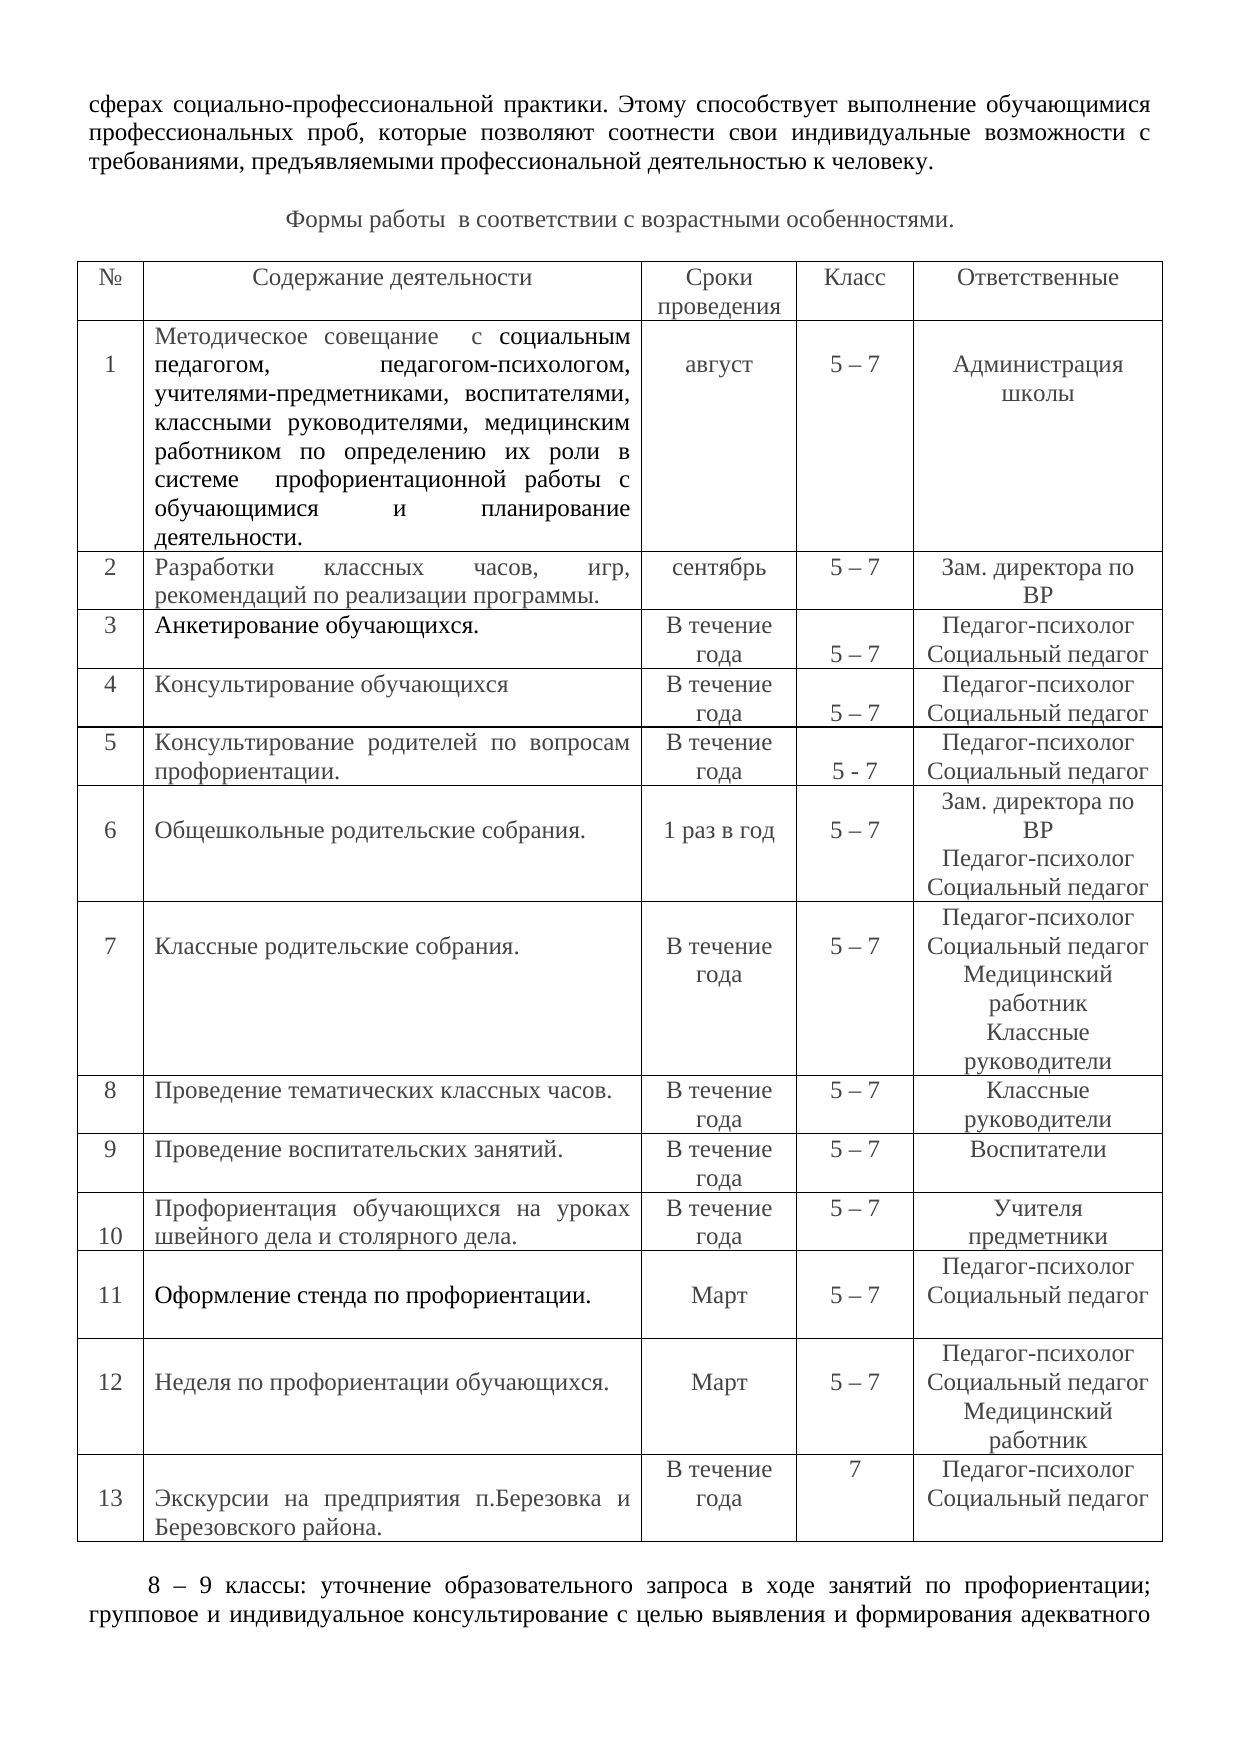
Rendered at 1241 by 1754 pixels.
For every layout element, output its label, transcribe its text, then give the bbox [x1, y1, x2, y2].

table_cell 6 [78, 786, 143, 901]
table_cell 4 [78, 669, 143, 726]
table_cell Общешкольные родительские собрания. [144, 786, 641, 901]
table_cell 5 – 7 [797, 1251, 913, 1337]
table_cell Администрация школы [914, 321, 1162, 551]
table_cell В течение года [642, 728, 796, 785]
table_cell 5 – 7 [797, 669, 913, 726]
table_cell 7 [797, 1455, 913, 1541]
table_cell 5 – 7 [797, 552, 913, 609]
text Формы работы в соответствии с возрастными особенностями. [89, 204, 1152, 232]
table_cell Неделя по профориентации обучающихся. [144, 1339, 641, 1453]
table_cell 5 – 7 [797, 902, 913, 1074]
table_cell 2 [78, 552, 143, 609]
table_cell Зам. директора по ВР [914, 552, 1162, 609]
table_cell Педагог-психолог Социальный педагог [914, 1455, 1162, 1541]
table_cell 5 – 7 [797, 610, 913, 668]
table_cell 5 [78, 728, 143, 785]
table_cell август [642, 321, 796, 551]
table_header Класс [797, 262, 913, 320]
table_cell Педагог-психолог Социальный педагог [914, 728, 1162, 785]
table_cell В течение года [642, 669, 796, 726]
table_cell Педагог-психолог Социальный педагог Медицинский работник [914, 1339, 1162, 1453]
table_cell Педагог-психолог Социальный педагог [914, 669, 1162, 726]
table_cell Учителя предметники [914, 1193, 1162, 1250]
table_cell Методическое совещание с социальным педагогом, педагогом-психологом, учителями-предметниками, воспитателями, классными руководителями, медицинским работником по определению их роли в системе профориентационной работы с обучающимися и планирование деятельности. [144, 321, 641, 551]
table_header Сроки проведения [642, 262, 796, 320]
table_cell Разработки классных часов, игр, рекомендаций по реализации программы. [144, 552, 641, 609]
table_cell В течение года [642, 1134, 796, 1192]
table_cell Зам. директора по ВР Педагог-психолог Социальный педагог [914, 786, 1162, 901]
table_cell Проведение тематических классных часов. [144, 1076, 641, 1133]
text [89, 89, 1152, 175]
table_cell Педагог-психолог Социальный педагог [914, 1251, 1162, 1337]
table_cell 1 раз в год [642, 786, 796, 901]
table_cell 11 [78, 1251, 143, 1337]
table_cell 8 [78, 1076, 143, 1133]
table_cell 3 [78, 610, 143, 668]
table_cell 5 – 7 [797, 786, 913, 901]
table_cell В течение года [642, 610, 796, 668]
table_cell Консультирование обучающихся [144, 669, 641, 726]
table_cell 12 [78, 1339, 143, 1453]
table_cell 5 – 7 [797, 1076, 913, 1133]
table_cell Анкетирование обучающихся. [144, 610, 641, 668]
table_cell 5 – 7 [797, 1339, 913, 1453]
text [89, 1571, 1152, 1628]
table_cell 7 [78, 902, 143, 1074]
table_cell Педагог-психолог Социальный педагог Медицинский работник Классные руководители [914, 902, 1162, 1074]
table_header Содержание деятельности [144, 262, 641, 320]
table_header № [78, 262, 143, 320]
table_cell Профориентация обучающихся на уроках швейного дела и столярного дела. [144, 1193, 641, 1250]
table_cell В течение года [642, 902, 796, 1074]
table_cell Экскурсии на предприятия п.Березовка и Березовского района. [144, 1455, 641, 1541]
table_cell 5 - 7 [797, 728, 913, 785]
table_header Ответственные [914, 262, 1162, 320]
table_cell Проведение воспитательских занятий. [144, 1134, 641, 1192]
table_cell В течение года [642, 1455, 796, 1541]
table_cell 5 – 7 [797, 1193, 913, 1250]
table_cell Педагог-психолог Социальный педагог [914, 610, 1162, 668]
table_cell 5 – 7 [797, 321, 913, 551]
table_cell Классные родительские собрания. [144, 902, 641, 1074]
table_cell Классные руководители [914, 1076, 1162, 1133]
table_cell Март [642, 1339, 796, 1453]
table_cell 5 – 7 [797, 1134, 913, 1192]
table_cell 1 [78, 321, 143, 551]
table_cell Консультирование родителей по вопросам профориентации. [144, 728, 641, 785]
table_cell 10 [78, 1193, 143, 1250]
table_cell В течение года [642, 1193, 796, 1250]
table_cell 9 [78, 1134, 143, 1192]
table_cell сентябрь [642, 552, 796, 609]
table_cell Оформление стенда по профориентации. [144, 1251, 641, 1337]
table_cell Воспитатели [914, 1134, 1162, 1192]
table_cell В течение года [642, 1076, 796, 1133]
table_cell 13 [78, 1455, 143, 1541]
table_cell Март [642, 1251, 796, 1337]
